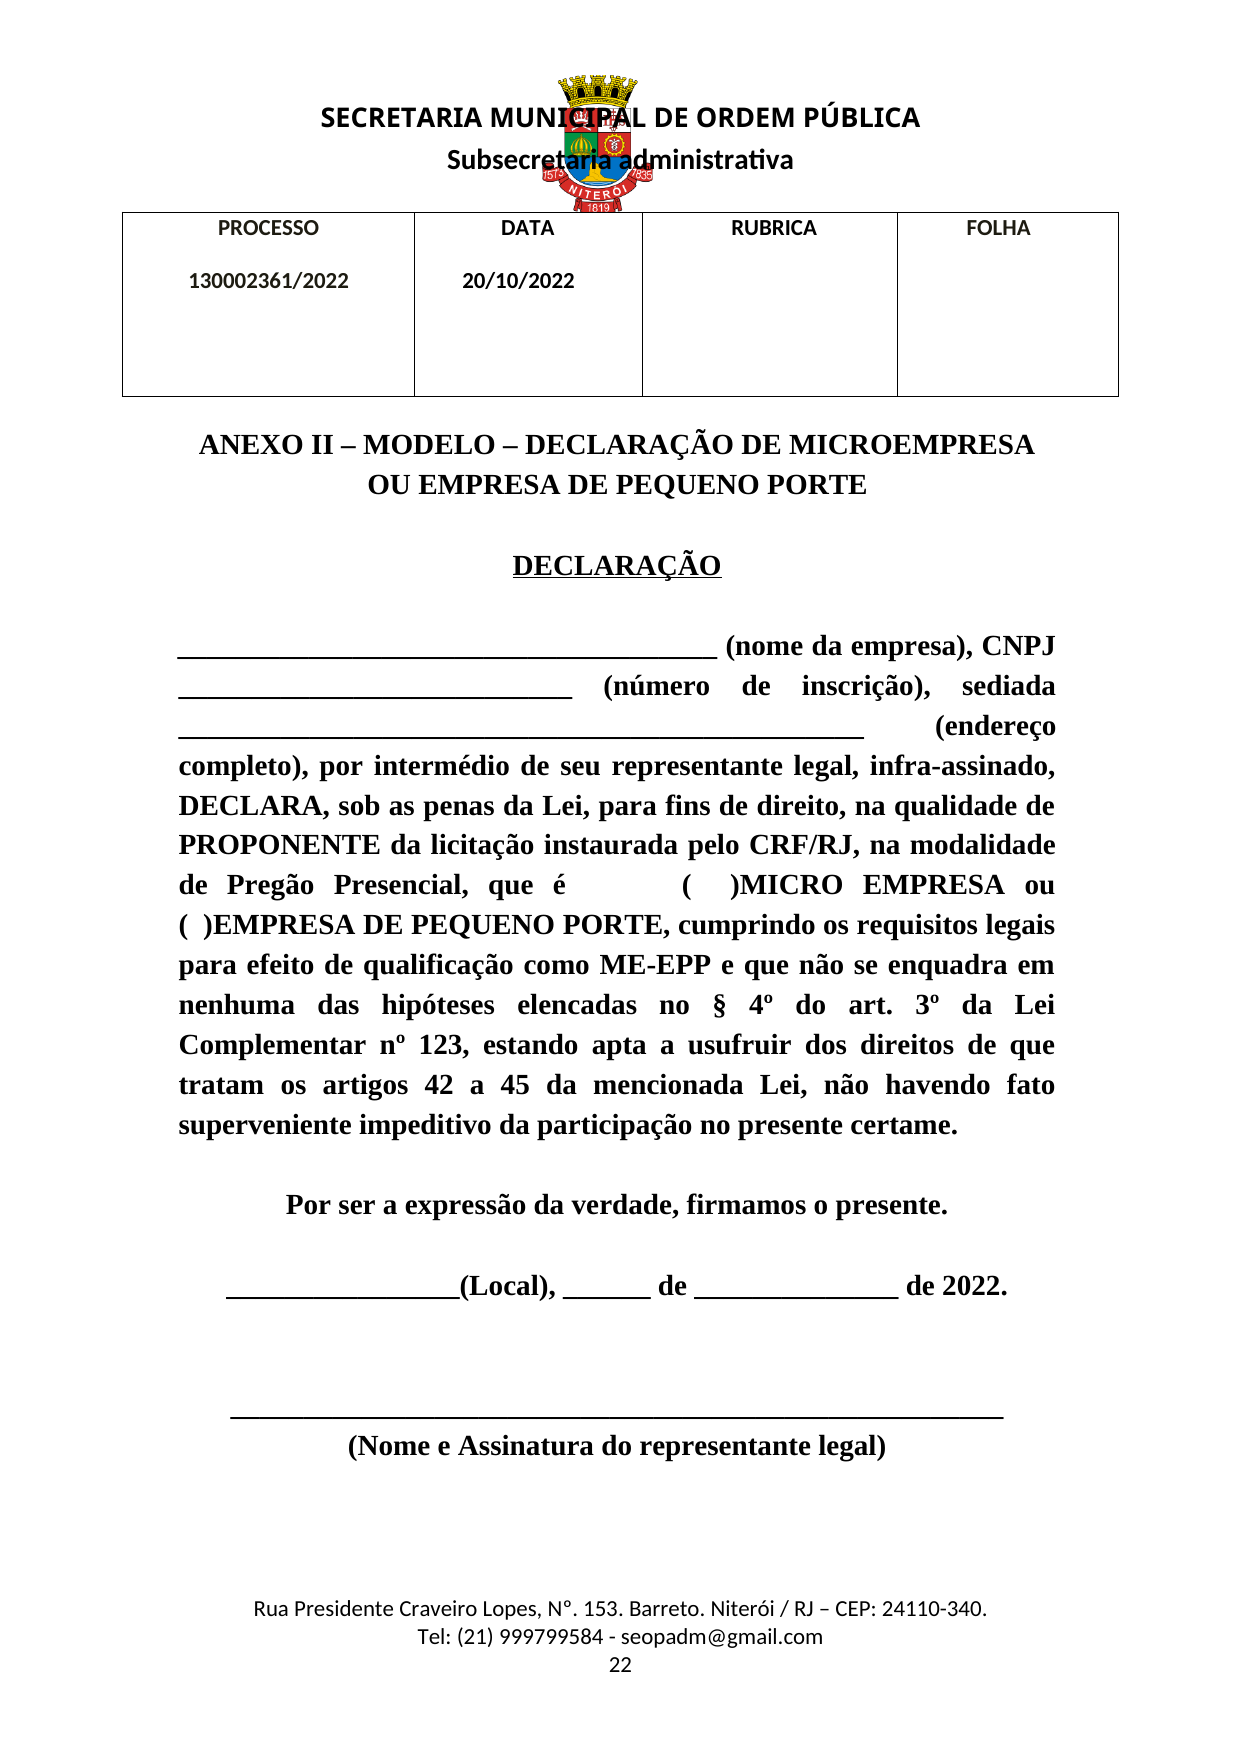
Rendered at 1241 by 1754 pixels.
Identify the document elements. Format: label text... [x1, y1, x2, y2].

text (Nome e Assinatura do representante legal) [177, 1428, 1056, 1462]
text DECLARAÇÃO [177, 548, 1056, 581]
text Por ser a expressão da verdade, firmamos o presente. [177, 1187, 1056, 1221]
text ________________(Local), ______ de ______________ de 2022. [177, 1268, 1056, 1301]
text _____________________________________ (nome da empresa), CNPJ ___________________________ (número de inscrição), sediada _______________________________________________ (endereço completo), por intermédio de seu representante legal, infra-assinado, DECLARA, sob as penas da Lei, para fins de direito, na qualidade de PROPONENTE da licitação instaurada pelo CRF/RJ, na modalidade de Pregão Presencial, que é ( )MICRO EMPRESA ou ( )EMPRESA DE PEQUENO PORTE, cumprindo os requisitos legais para efeito de qualificação como ME-EPP e que não se enquadra em nenhuma das hipóteses elencadas no § 4º do art. 3º da Lei Complementar nº 123, estando apta a usufruir dos direitos de que tratam os artigos 42 a 45 da mencionada Lei, não havendo fato superveniente impeditivo da participação no presente certame. [177, 628, 1056, 1140]
picture [542, 75, 653, 212]
text ANEXO II – MODELO – DECLARAÇÃO DE MICROEMPRESA OU EMPRESA DE PEQUENO PORTE [177, 427, 1056, 501]
text _____________________________________________________ [177, 1388, 1056, 1422]
